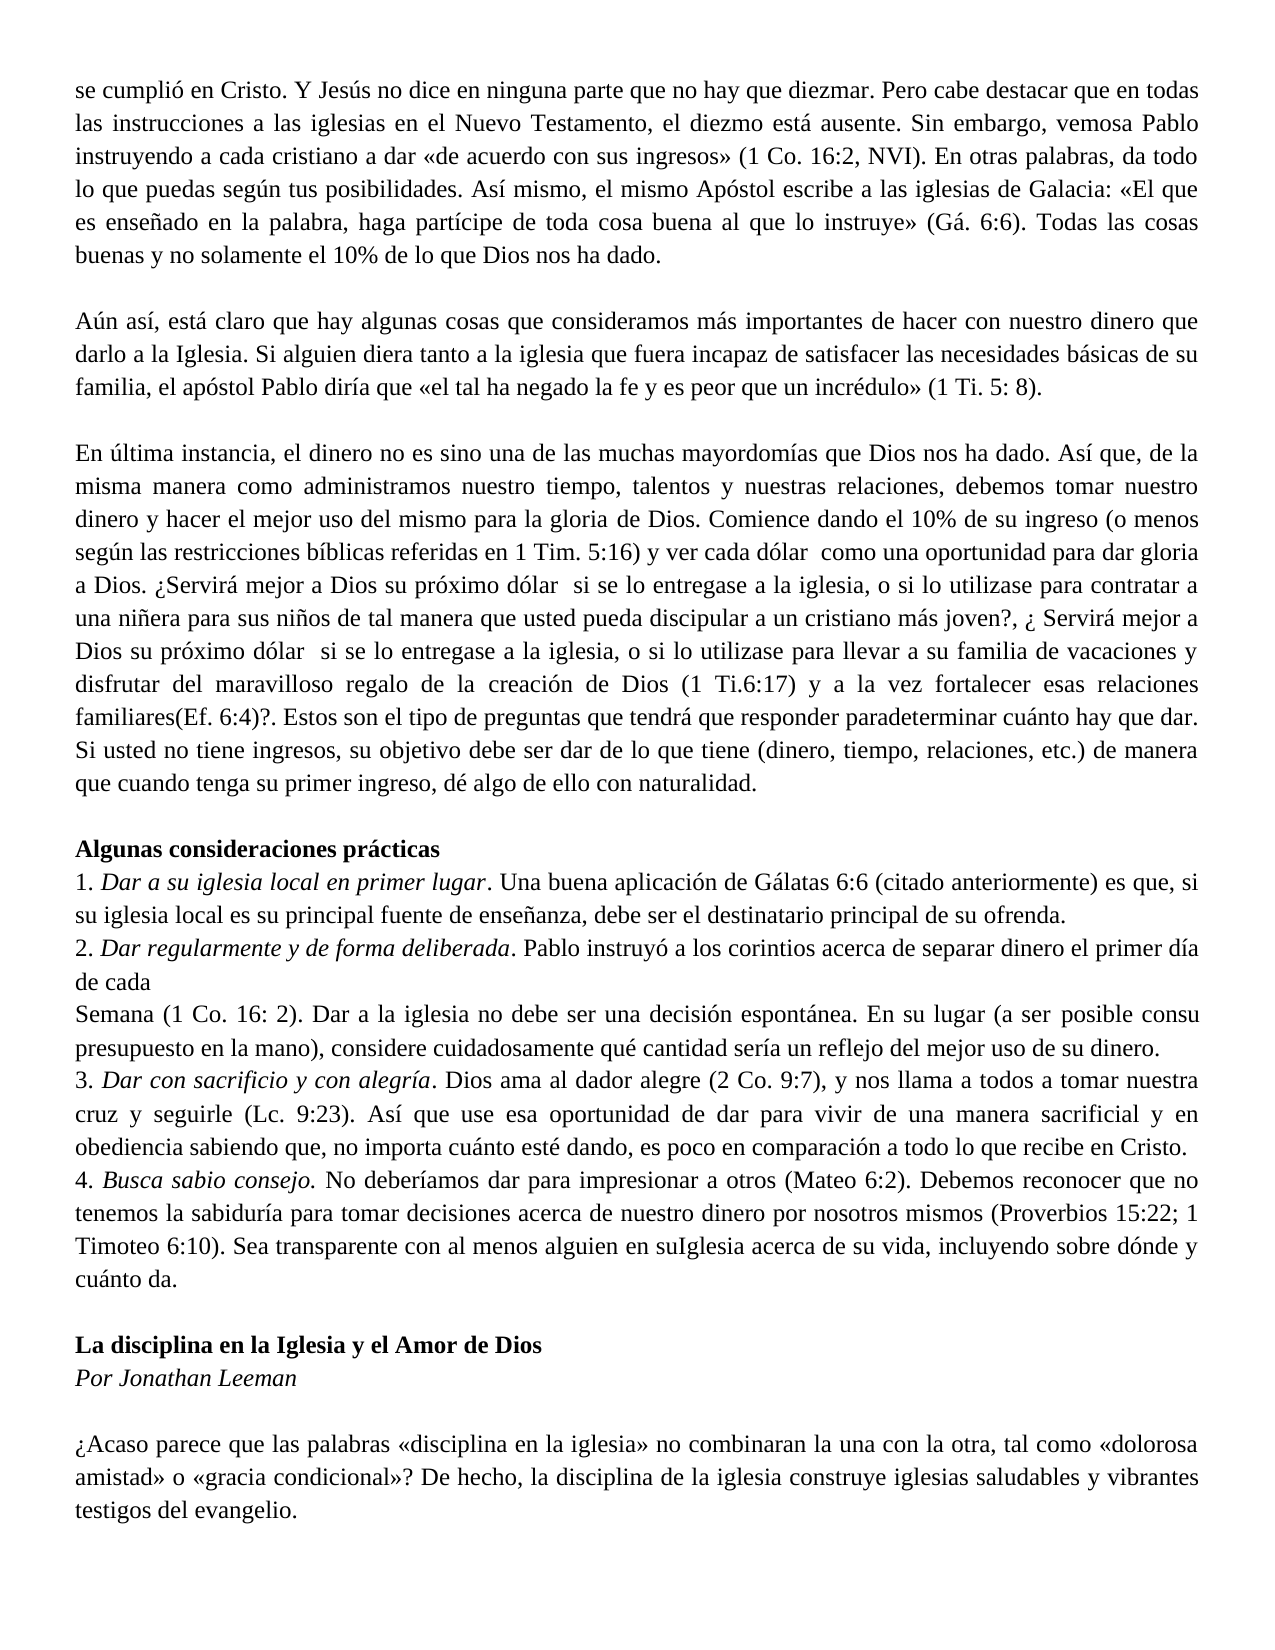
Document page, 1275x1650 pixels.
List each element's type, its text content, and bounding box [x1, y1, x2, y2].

text 3. Dar con sacrificio y con alegría. Dios ama al dador alegre (2 Co. 9:7), y nos llama a todos a tomar nuestra cruz y seguirle (Lc. 9:23). Así que use esa oportunidad de dar para vivir de una manera sacrificial y en obediencia sabiendo que, no importa cuánto esté dando, es poco en comparación a todo lo que recibe en Cristo. [75, 1066, 1200, 1160]
text Aún así, está claro que hay algunas cosas que consideramos más importantes de hacer con nuestro dinero que darlo a la Iglesia. Si alguien diera tanto a la iglesia que fuera incapaz de satisfacer las necesidades básicas de su familia, el apóstol Pablo diría que «el tal ha negado la fe y es peor que un incrédulo» (1 Ti. 5: 8). [75, 306, 1200, 401]
text Algunas consideraciones prácticas [75, 834, 1200, 863]
text La disciplina en la Iglesia y el Amor de Dios [75, 1330, 1200, 1358]
text 1. Dar a su iglesia local en primer lugar. Una buena aplicación de Gálatas 6:6 (citado anteriormente) es que, si su iglesia local es su principal fuente de enseñanza, debe ser el destinatario principal de su ofrenda. [75, 867, 1200, 929]
text Semana (1 Co. 16: 2). Dar a la iglesia no debe ser una decisión espontánea. En su lugar (a ser posible consu presupuesto en la mano), considere cuidadosamente qué cantidad sería un reflejo del mejor uso de su dinero. [75, 999, 1200, 1061]
text 2. Dar regularmente y de forma deliberada. Pablo instruyó a los corintios acerca de separar dinero el primer día de cada [75, 933, 1200, 995]
text ¿Acaso parece que las palabras «disciplina en la iglesia» no combinaran la una con la otra, tal como «dolorosa amistad» o «gracia condicional»? De hecho, la disciplina de la iglesia construye iglesias saludables y vibrantes testigos del evangelio. [75, 1429, 1200, 1524]
text En última instancia, el dinero no es sino una de las muchas mayordomías que Dios nos ha dado. Así que, de la misma manera como administramos nuestro tiempo, talentos y nuestras relaciones, debemos tomar nuestro dinero y hacer el mejor uso del mismo para la gloria de Dios. Comience dando el 10% de su ingreso (o menos según las restricciones bíblicas referidas en 1 Tim. 5:16) y ver cada dólar como una oportunidad para dar gloria a Dios. ¿Servirá mejor a Dios su próximo dólar si se lo entregase a la iglesia, o si lo utilizase para contratar a una niñera para sus niños de tal manera que usted pueda discipular a un cristiano más joven?, ¿ Servirá mejor a Dios su próximo dólar si se lo entregase a la iglesia, o si lo utilizase para llevar a su familia de vacaciones y disfrutar del maravilloso regalo de la creación de Dios (1 Ti.6:17) y a la vez fortalecer esas relaciones familiares(Ef. 6:4)?. Estos son el tipo de preguntas que tendrá que responder paradeterminar cuánto hay que dar. Si usted no tiene ingresos, su objetivo debe ser dar de lo que tiene (dinero, tiempo, relaciones, etc.) de manera que cuando tenga su primer ingreso, dé algo de ello con naturalidad. [75, 438, 1200, 797]
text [75, 75, 1200, 269]
text 4. Busca sabio consejo. No deberíamos dar para impresionar a otros (Mateo 6:2). Debemos reconocer que no tenemos la sabiduría para tomar decisiones acerca de nuestro dinero por nosotros mismos (Proverbios 15:22; 1 Timoteo 6:10). Sea transparente con al menos alguien en suIglesia acerca de su vida, incluyendo sobre dónde y cuánto da. [75, 1165, 1200, 1292]
text Por Jonathan Leeman [75, 1363, 1200, 1392]
